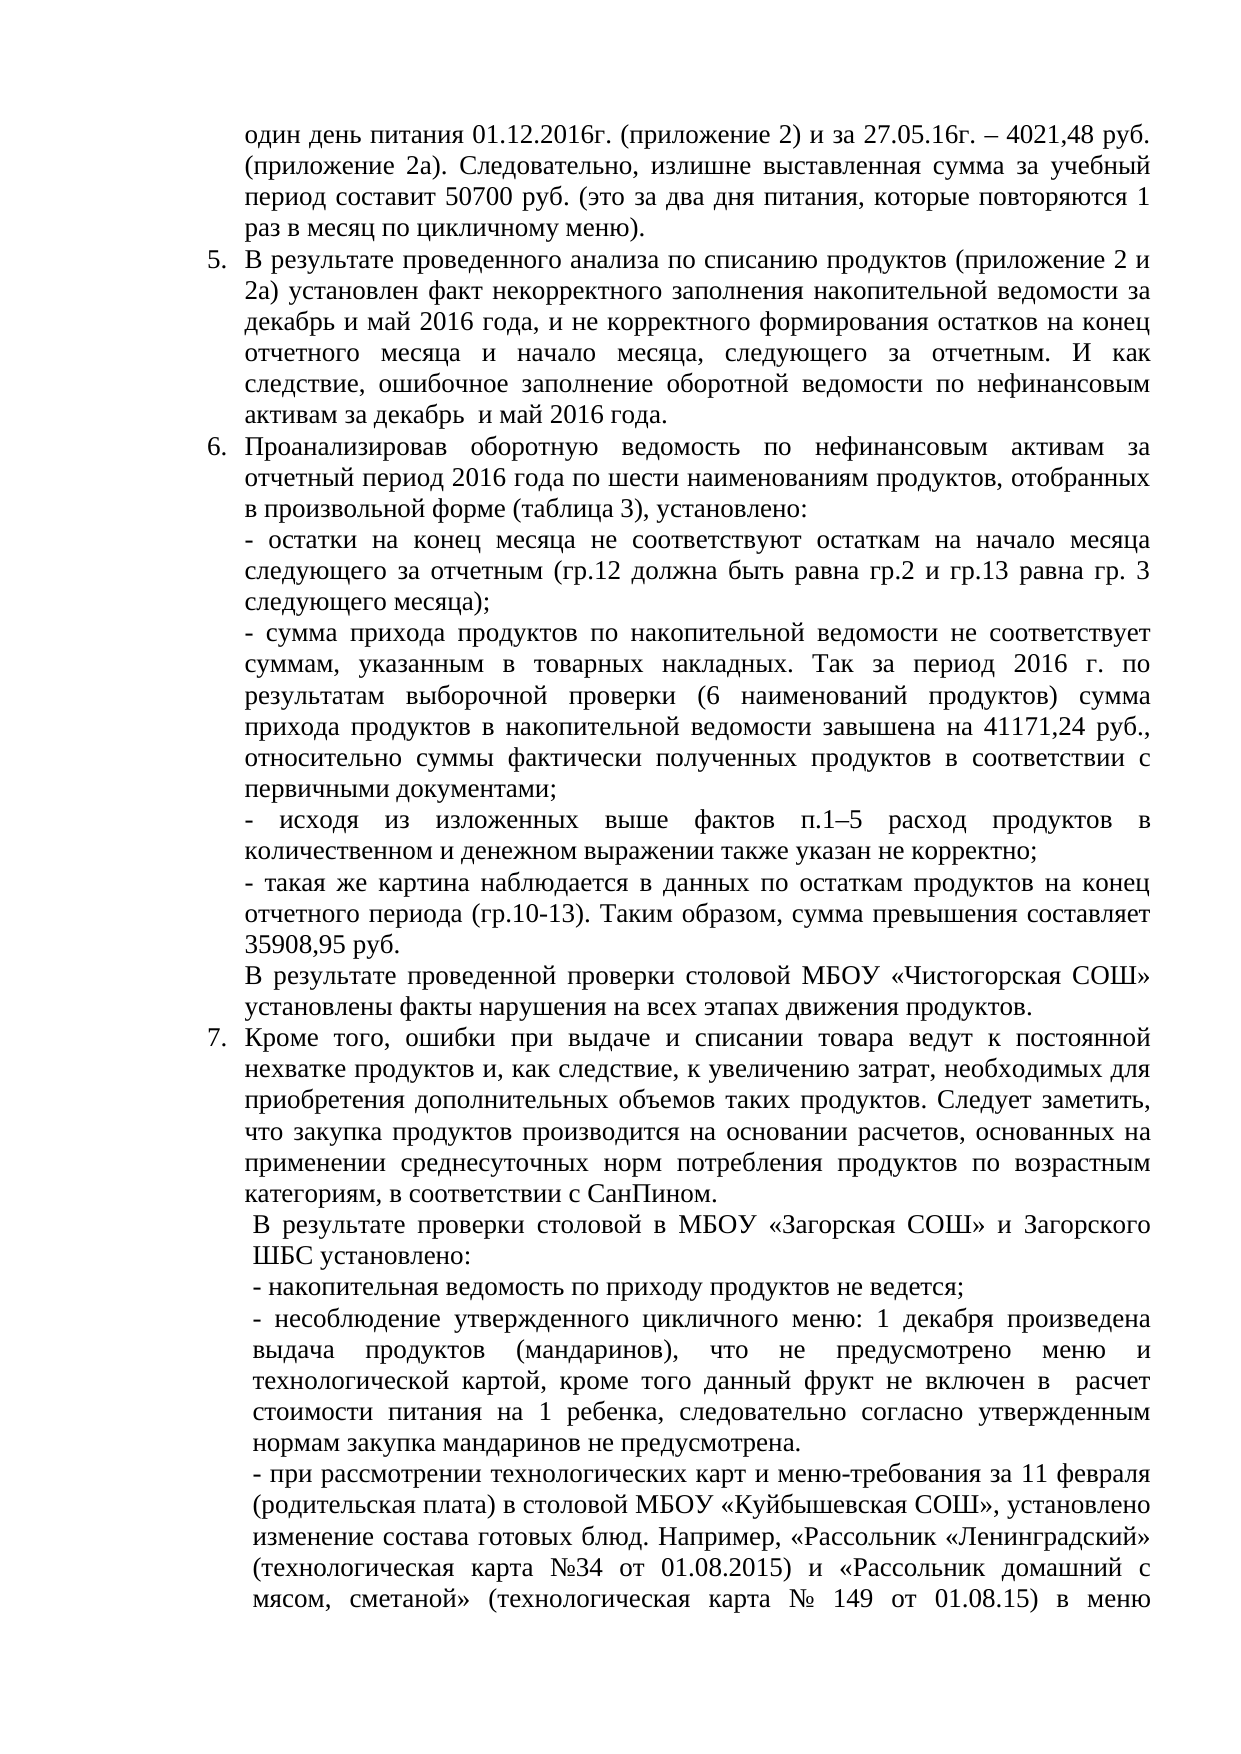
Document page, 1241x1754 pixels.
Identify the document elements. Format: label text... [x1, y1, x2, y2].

text - остатки на конец месяца не соответствуют остаткам на начало месяца следующего за отчетным (гр.12 должна быть равна гр.2 и гр.13 равна гр. 3 следующего месяца); [244, 523, 1152, 616]
list Кроме того, ошибки при выдаче и списании товара ведут к постоянной нехватке продуктов и, как следствие, к увеличению затрат, необходимых для приобретения дополнительных объемов таких продуктов. Следует заметить, что закупка продуктов производится на основании расчетов, основанных на применении среднесуточных норм потребления продуктов по возрастным категориям, в соответствии с СанПином. [207, 1021, 1152, 1208]
text В результате проведенной проверки столовой МБОУ «Чистогорская СОШ» установлены факты нарушения на всех этапах движения продуктов. [244, 959, 1152, 1021]
text - накопительная ведомость по приходу продуктов не ведется; [252, 1271, 1152, 1302]
text - сумма прихода продуктов по накопительной ведомости не соответствует суммам, указанным в товарных накладных. Так за период 2016 г. по результатам выборочной проверки (6 наименований продуктов) сумма прихода продуктов в накопительной ведомости завышена на 41171,24 руб., относительно суммы фактически полученных продуктов в соответствии с первичными документами; [244, 616, 1152, 803]
text - несоблюдение утвержденного цикличного меню: 1 декабря произведена выдача продуктов (мандаринов), что не предусмотрено меню и технологической картой, кроме того данный фрукт не включен в расчет стоимости питания на 1 ребенка, следовательно согласно утвержденным нормам закупка мандаринов не предусмотрена. [252, 1302, 1152, 1457]
text В результате проверки столовой в МБОУ «Загорская СОШ» и Загорского ШБС установлено: [252, 1208, 1152, 1271]
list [207, 118, 1152, 243]
text - такая же картина наблюдается в данных по остаткам продуктов на конец отчетного периода (гр.10-13). Таким образом, сумма превышения составляет 35908,95 руб. [244, 866, 1152, 959]
text - исходя из изложенных выше фактов п.1–5 расход продуктов в количественном и денежном выражении также указан не корректно; [244, 803, 1152, 866]
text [252, 1457, 1152, 1613]
list Проанализировав оборотную ведомость по нефинансовым активам за отчетный период 2016 года по шести наименованиям продуктов, отобранных в произвольной форме (таблица 3), установлено: [207, 429, 1152, 523]
list В результате проведенного анализа по списанию продуктов (приложение 2 и 2а) установлен факт некорректного заполнения накопительной ведомости за декабрь и май 2016 года, и не корректного формирования остатков на конец отчетного месяца и начало месяца, следующего за отчетным. И как следствие, ошибочное заполнение оборотной ведомости по нефинансовым активам за декабрь и май 2016 года. [207, 243, 1152, 429]
